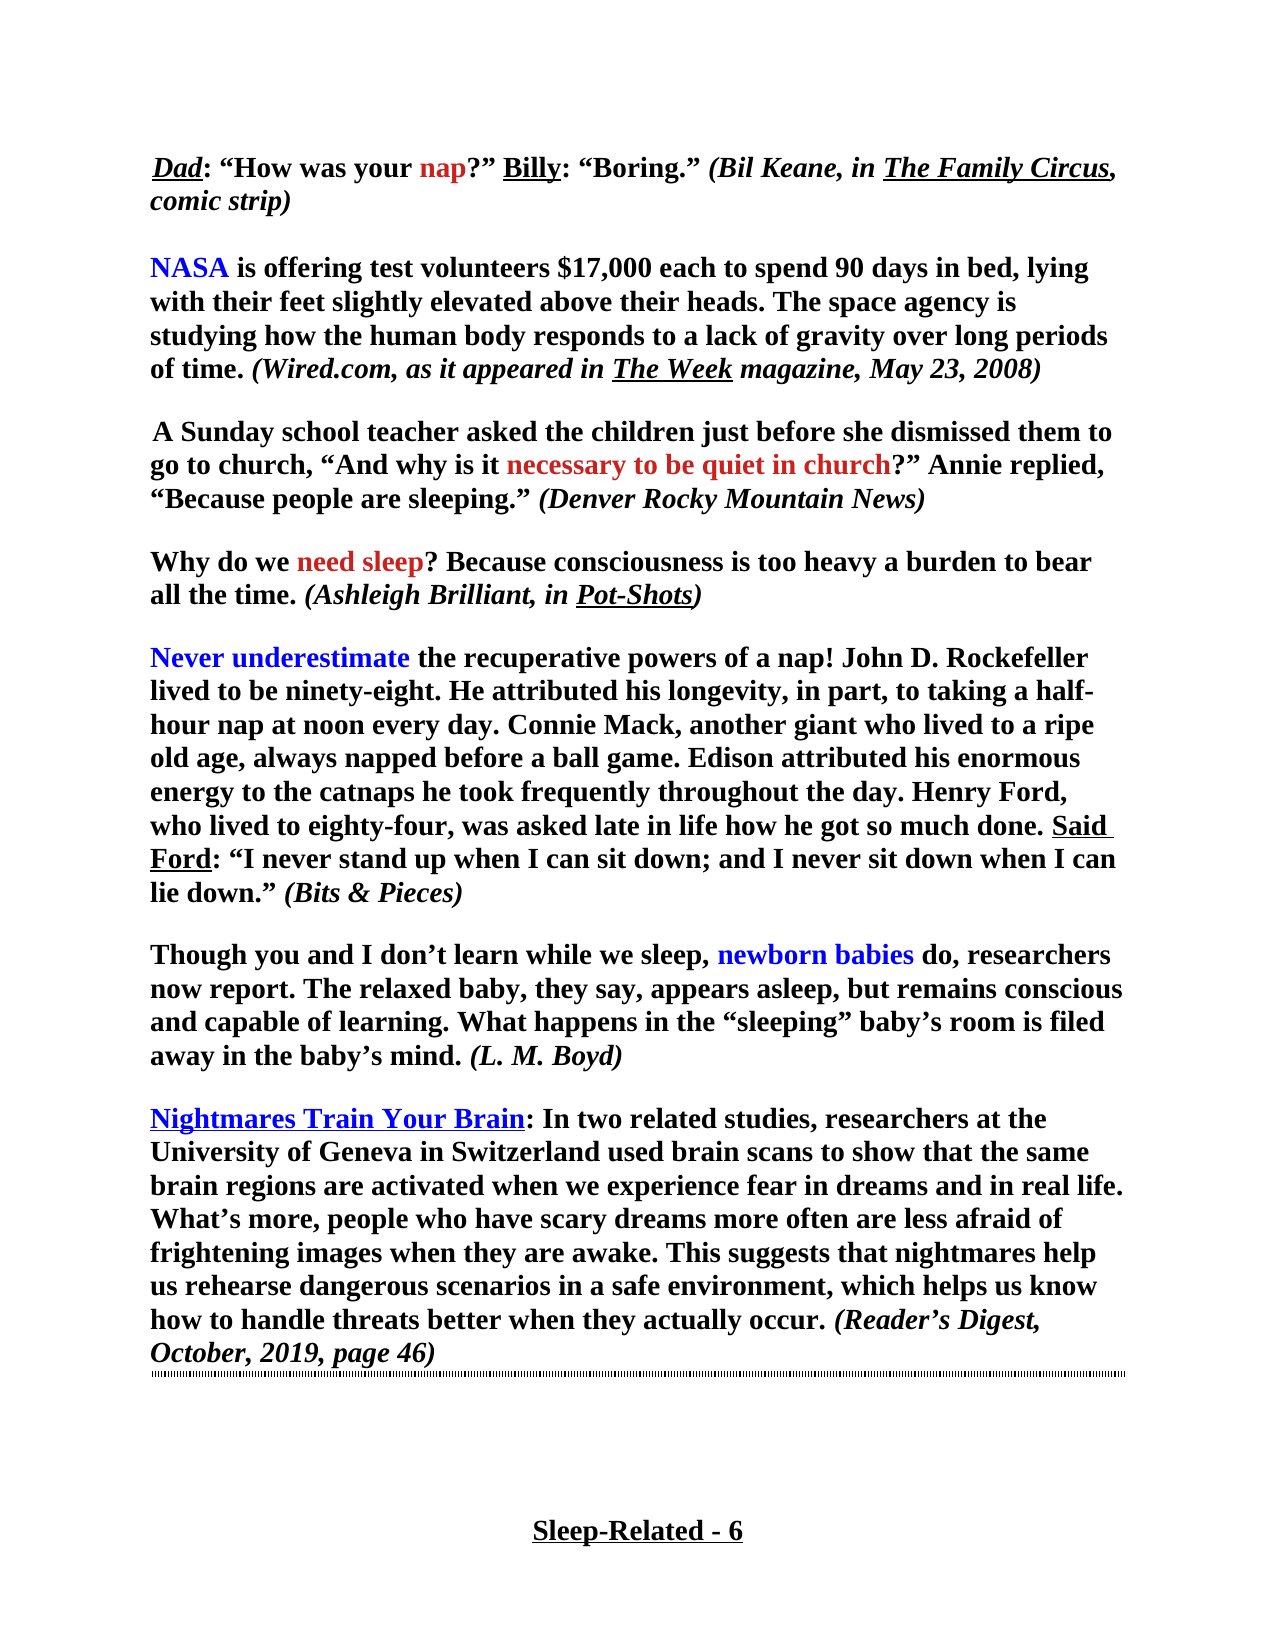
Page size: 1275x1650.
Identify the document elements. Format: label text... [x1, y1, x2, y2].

text A Sunday school teacher asked the children just before she dismissed them to go to church, “And why is it necessary to be quiet in church?” Annie replied, “Because people are sleeping.” (Denver Rocky Mountain News) [150, 414, 1125, 514]
text Though you and I don’t learn while we sleep, newborn babies do, researchers now report. The relaxed baby, they say, appears asleep, but remains conscious and capable of learning. What happens in the “sleeping” baby’s room is filed away in the baby’s mind. (L. M. Boyd) [150, 937, 1125, 1072]
text Dad: “How was your nap?” Billy: “Boring.” (Bil Keane, in The Family Circus, comic strip) NASA is offering test volunteers $17,000 each to spend 90 days in bed, lying with their feet slightly elevated above their heads. The space agency is studying how the human body responds to a lack of gravity over long periods of time. (Wired.com, as it appeared in The Week magazine, May 23, 2008) [150, 150, 1125, 385]
text Never underestimate the recuperative powers of a nap! John D. Rockefeller lived to be ninety-eight. He attributed his longevity, in part, to taking a half-hour nap at noon every day. Connie Mack, another giant who lived to a ripe old age, always napped before a ball game. Edison attributed his enormous energy to the catnaps he took frequently throughout the day. Henry Ford, who lived to eighty-four, was asked late in life how he got so much done. Said Ford: “I never stand up when I can sit down; and I never sit down when I can lie down.” (Bits & Pieces) [150, 640, 1125, 908]
text Why do we need sleep? Because consciousness is too heavy a burden to bear all the time. (Ashleigh Brilliant, in Pot-Shots) [150, 544, 1125, 611]
text Nightmares Train Your Brain: In two related studies, researchers at the University of Geneva in Switzerland used brain scans to show that the same brain regions are activated when we experience fear in dreams and in real life. What’s more, people who have scary dreams more often are less afraid of frightening images when they are awake. This suggests that nightmares help us rehearse dangerous scenarios in a safe environment, which helps us know how to handle threats better when they actually occur. (Reader’s Digest, October, 2019, page 46) [150, 1101, 1125, 1377]
